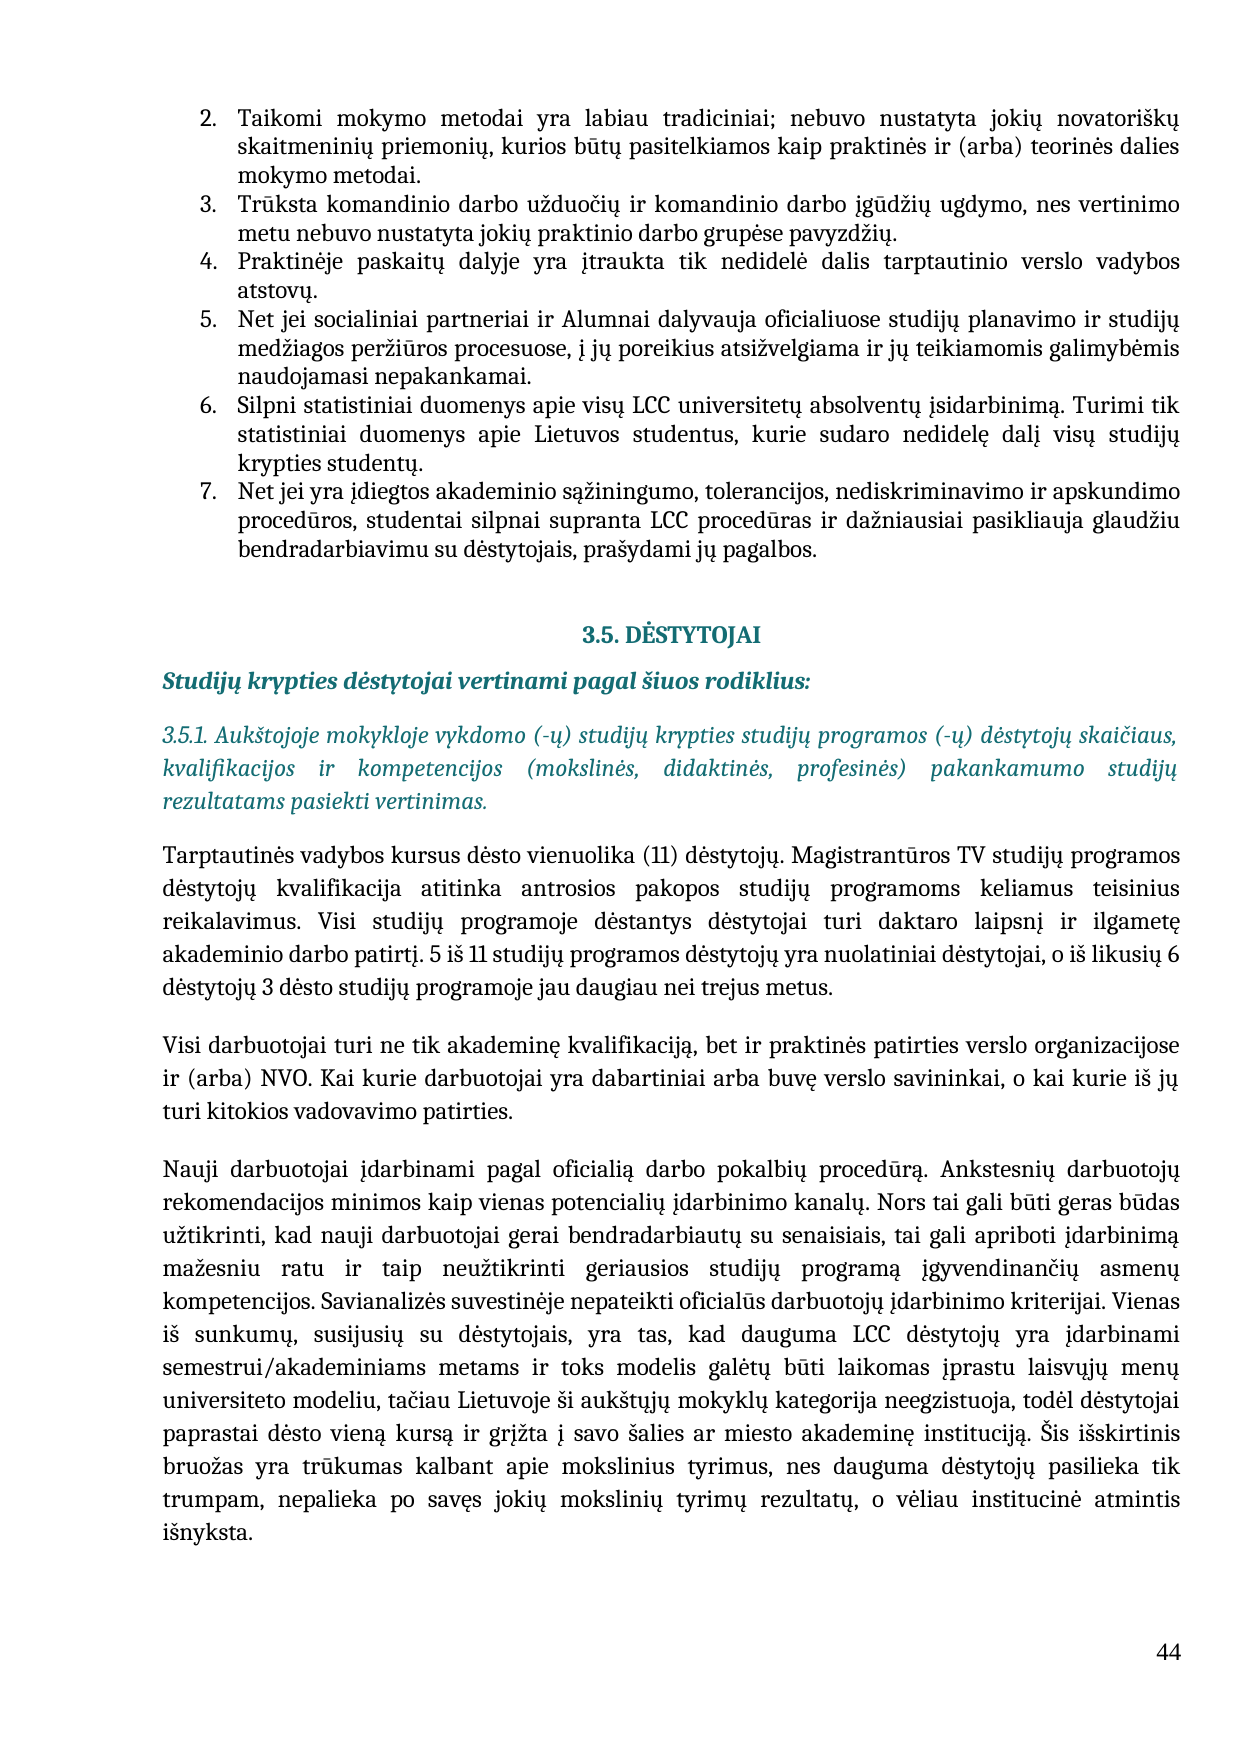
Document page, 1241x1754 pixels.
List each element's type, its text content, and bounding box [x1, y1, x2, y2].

text 3.5. DĖSTYTOJAI [162, 621, 1181, 650]
text 4. Praktinėje paskaitų dalyje yra įtraukta tik nedidelė dalis tarptautinio verslo vadybos atstovų. [200, 247, 1181, 305]
text Visi darbuotojai turi ne tik akademinę kvalifikaciją, bet ir praktinės patirties verslo organizacijose ir (arba) NVO. Kai kurie darbuotojai yra dabartiniai arba buvę verslo savininkai, o kai kurie iš jų turi kitokios vadovavimo patirties. [162, 1031, 1181, 1126]
text 3. Trūksta komandinio darbo užduočių ir komandinio darbo įgūdžių ugdymo, nes vertinimo metu nebuvo nustatyta jokių praktinio darbo grupėse pavyzdžių. [200, 190, 1181, 247]
text 3.5.1. Aukštojoje mokykloje vykdomo (-ų) studijų krypties studijų programos (-ų) dėstytojų skaičiaus, kvalifikacijos ir kompetencijos (mokslinės, didaktinės, profesinės) pakankamumo studijų rezultatams pasiekti vertinimas. [162, 721, 1181, 816]
text Nauji darbuotojai įdarbinami pagal oficialią darbo pokalbių procedūrą. Ankstesnių darbuotojų rekomendacijos minimos kaip vienas potencialių įdarbinimo kanalų. Nors tai gali būti geras būdas užtikrinti, kad nauji darbuotojai gerai bendradarbiautų su senaisiais, tai gali apriboti įdarbinimą mažesniu ratu ir taip neužtikrinti geriausios studijų programą įgyvendinančių asmenų kompetencijos. Savianalizės suvestinėje nepateikti oficialūs darbuotojų įdarbinimo kriterijai. Vienas iš sunkumų, susijusių su dėstytojais, yra tas, kad dauguma LCC dėstytojų yra įdarbinami semestrui/akademiniams metams ir toks modelis galėtų būti laikomas įprastu laisvųjų menų universiteto modeliu, tačiau Lietuvoje ši aukštųjų mokyklų kategorija neegzistuoja, todėl dėstytojai paprastai dėsto vieną kursą ir grįžta į savo šalies ar miesto akademinę instituciją. Šis išskirtinis bruožas yra trūkumas kalbant apie mokslinius tyrimus, nes dauguma dėstytojų pasilieka tik trumpam, nepalieka po savęs jokių mokslinių tyrimų rezultatų, o vėliau institucinė atmintis išnyksta. [162, 1155, 1181, 1547]
text 5. Net jei socialiniai partneriai ir Alumnai dalyvauja oficialiuose studijų planavimo ir studijų medžiagos peržiūros procesuose, į jų poreikius atsižvelgiama ir jų teikiamomis galimybėmis naudojamasi nepakankamai. [200, 305, 1181, 391]
text Tarptautinės vadybos kursus dėsto vienuolika (11) dėstytojų. Magistrantūros TV studijų programos dėstytojų kvalifikacija atitinka antrosios pakopos studijų programoms keliamus teisinius reikalavimus. Visi studijų programoje dėstantys dėstytojai turi daktaro laipsnį ir ilgametę akademinio darbo patirtį. 5 iš 11 studijų programos dėstytojų yra nuolatiniai dėstytojai, o iš likusių 6 dėstytojų 3 dėsto studijų programoje jau daugiau nei trejus metus. [162, 841, 1181, 1002]
text 2. Taikomi mokymo metodai yra labiau tradiciniai; nebuvo nustatyta jokių novatoriškų skaitmeninių priemonių, kurios būtų pasitelkiamos kaip praktinės ir (arba) teorinės dalies mokymo metodai. [200, 103, 1181, 190]
text 6. Silpni statistiniai duomenys apie visų LCC universitetų absolventų įsidarbinimą. Turimi tik statistiniai duomenys apie Lietuvos studentus, kurie sudaro nedidelę dalį visų studijų krypties studentų. [200, 391, 1181, 477]
text Studijų krypties dėstytojai vertinami pagal šiuos rodiklius: [162, 667, 1181, 696]
text 7. Net jei yra įdiegtos akademinio sąžiningumo, tolerancijos, nediskriminavimo ir apskundimo procedūros, studentai silpnai supranta LCC procedūras ir dažniausiai pasikliauja glaudžiu bendradarbiavimu su dėstytojais, prašydami jų pagalbos. [200, 477, 1181, 563]
